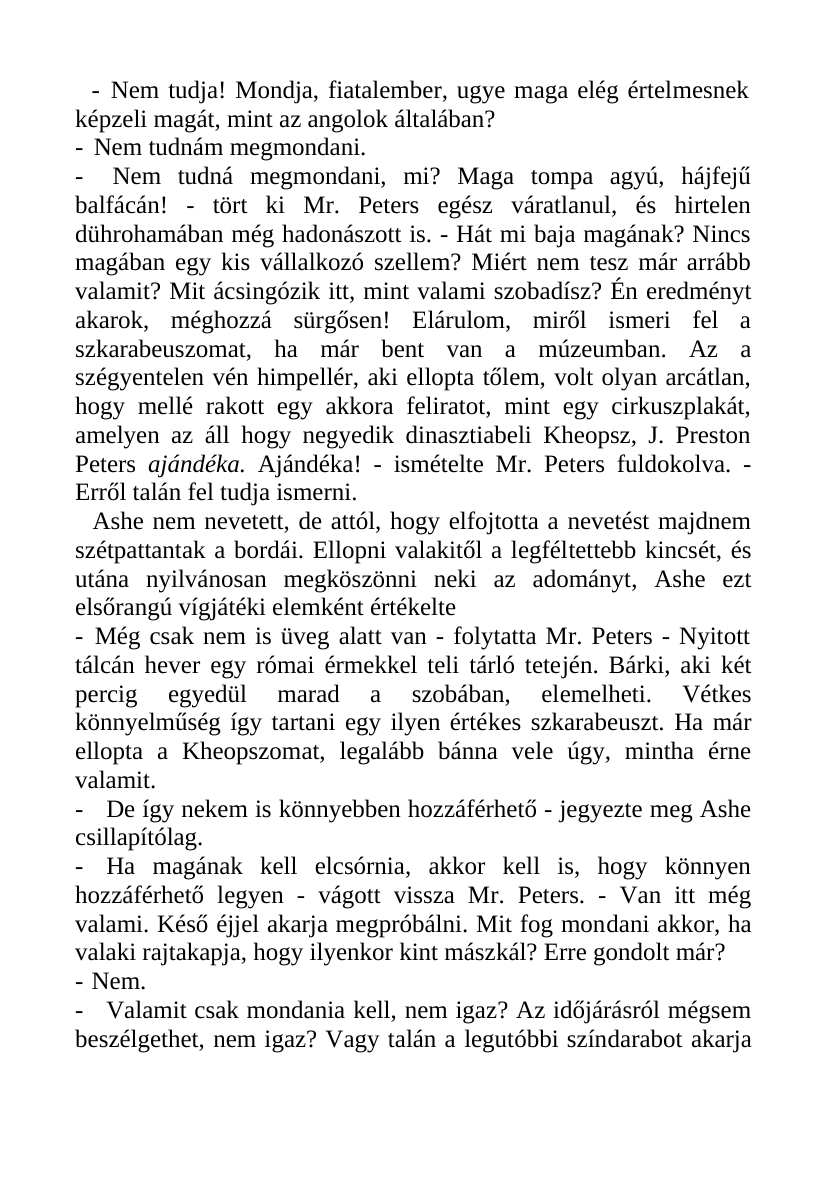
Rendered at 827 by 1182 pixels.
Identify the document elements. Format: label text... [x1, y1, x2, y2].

list Nem tudnám megmondani. [75, 132, 752, 161]
list De így nekem is könnyebben hozzáférhető - jegyezte meg Ashe csillapítólag. [75, 794, 752, 851]
text Ashe nem nevetett, de attól, hogy elfojtotta a nevetést majdnem szétpattantak a bordái. Ellopni valakitől a legféltettebb kincsét, és utána nyilvánosan megköszönni neki az adományt, Ashe ezt elsőrangú vígjátéki elemként értékelte [75, 506, 752, 621]
list Még csak nem is üveg alatt van - folytatta Mr. Peters - Nyitott tálcán hever egy római érmekkel teli tárló tetején. Bárki, aki két percig egyedül marad a szobában, elemelheti. Vétkes könnyelműség így tartani egy ilyen értékes szkarabeuszt. Ha már ellopta a Kheopszomat, legalább bánna vele úgy, mintha érne valamit. [75, 621, 752, 794]
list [75, 995, 752, 1052]
list Ha magának kell elcsórnia, akkor kell is, hogy könnyen hozzáférhető legyen - vágott vissza Mr. Peters. - Van itt még valami. Késő éjjel akarja megpróbálni. Mit fog mondani akkor, ha valaki rajtakapja, hogy ilyenkor kint mászkál? Erre gondolt már? [75, 851, 752, 966]
list Nem tudná megmondani, mi? Maga tompa agyú, hájfejű balfácán! - tört ki Mr. Peters egész váratlanul, és hirtelen dührohamában még hadonászott is. - Hát mi baja magának? Nincs magában egy kis vállalkozó szellem? Miért nem tesz már arrább valamit? Mit ácsingózik itt, mint valami szobadísz? Én eredményt akarok, méghozzá sürgősen! Elárulom, miről ismeri fel a szkarabeuszomat, ha már bent van a múzeumban. Az a szégyentelen vén himpellér, aki ellopta tőlem, volt olyan arcátlan, hogy mellé rakott egy akkora feliratot, mint egy cirkuszplakát, amelyen az áll hogy negyedik dinasztiabeli Kheopsz, J. Preston Peters ajándéka. Ajándéka! - ismételte Mr. Peters fuldokolva. - Erről talán fel tudja ismerni. [75, 161, 752, 506]
list Nem tudja! Mondja, fiatalember, ugye maga elég értelmesnek képzeli magát, mint az angolok általában? [75, 75, 749, 132]
list Nem. [75, 966, 752, 995]
